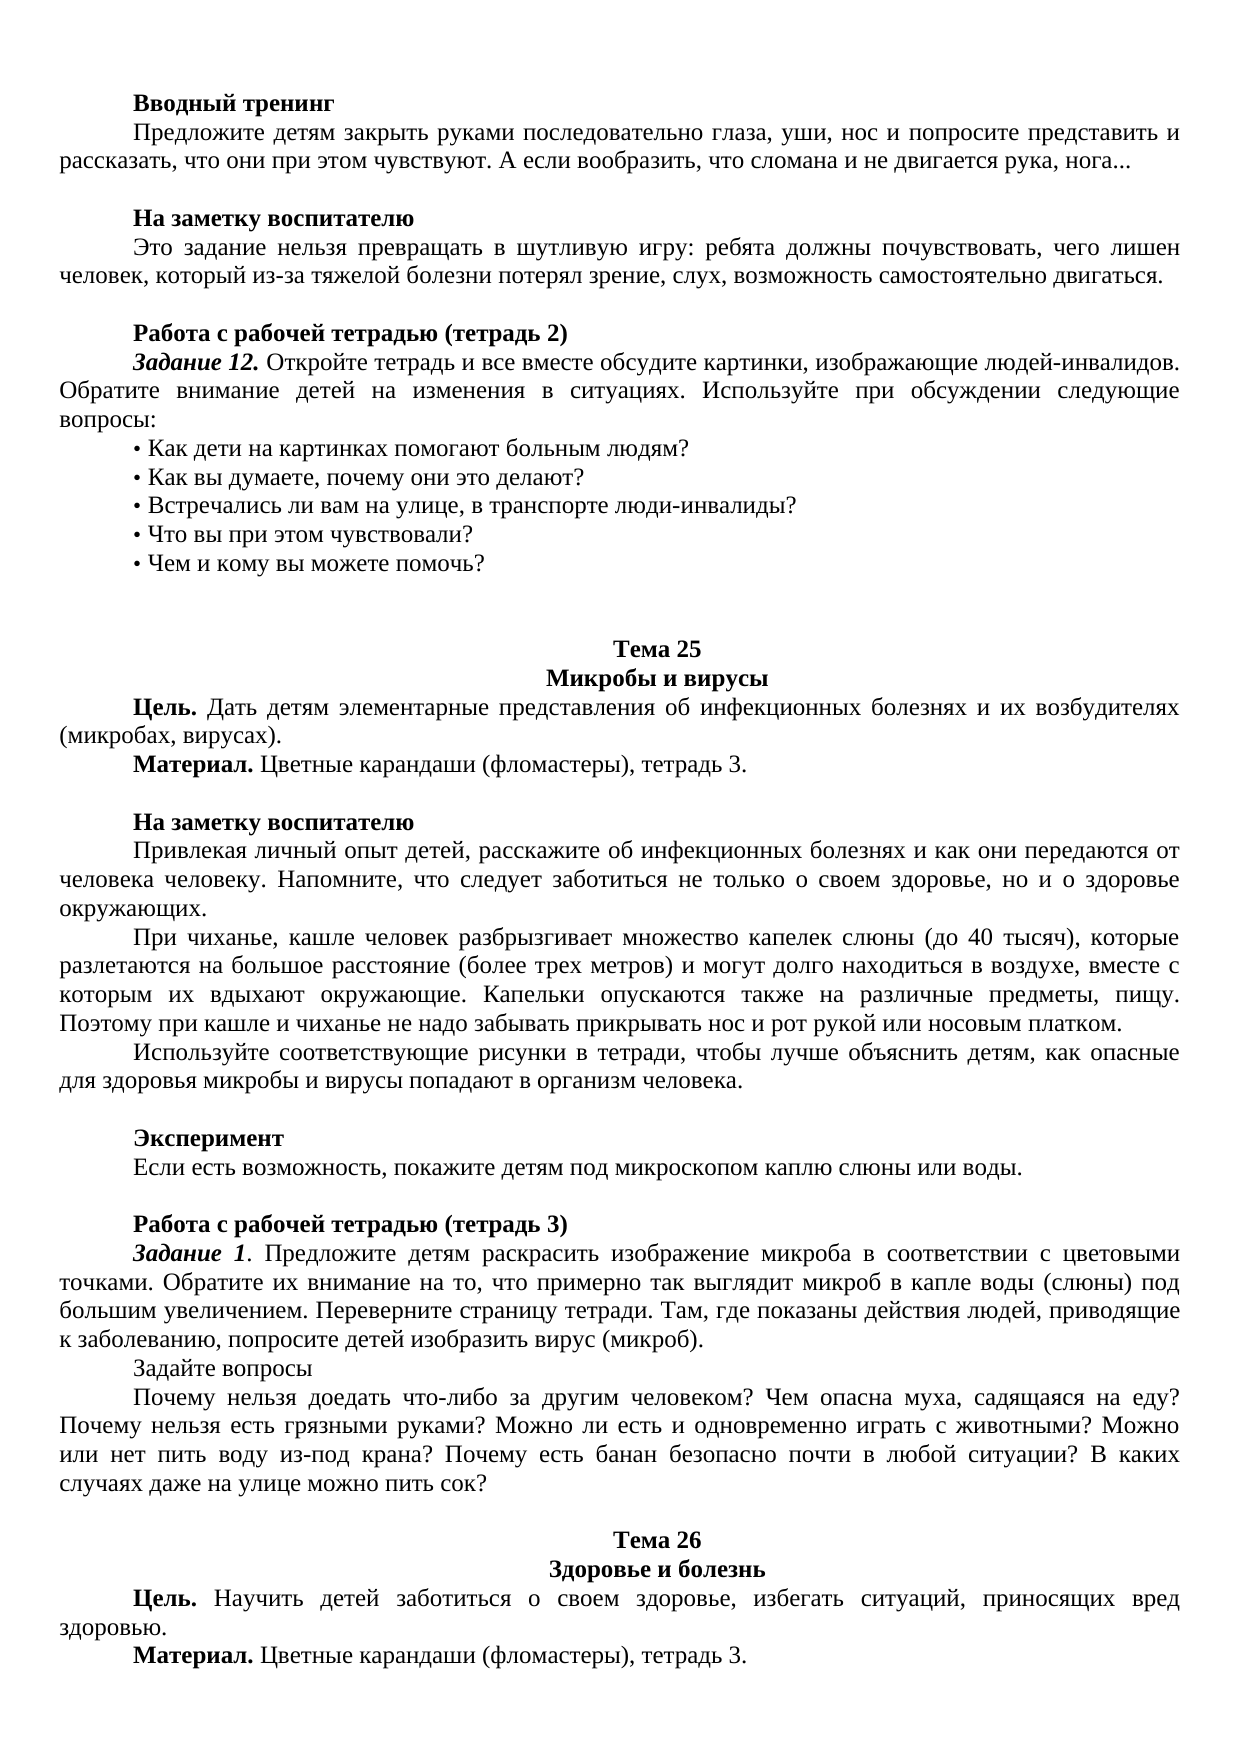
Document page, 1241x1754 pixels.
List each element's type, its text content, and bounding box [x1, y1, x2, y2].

text Материал. Цветные карандаши (фломастеры), тетрадь 3. [59, 1640, 1181, 1669]
text Микробы и вирусы [59, 663, 1181, 692]
text Работа с рабочей тетрадью (тетрадь 3) [59, 1209, 1181, 1238]
list Что вы при этом чувствовали? [59, 519, 1181, 548]
text Материал. Цветные карандаши (фломастеры), тетрадь 3. [59, 749, 1181, 778]
list Встречались ли вам на улице, в транспорте люди-инвалиды? [59, 490, 1181, 519]
text Вводный тренинг [59, 88, 1181, 117]
list Как вы думаете, почему они это делают? [59, 462, 1181, 490]
text Это задание нельзя превращать в шутливую игру: ребята должны почувствовать, чего лишен человек, который из-за тяжелой болезни потерял зрение, слух, возможность самостоятельно двигаться. [59, 232, 1181, 289]
text Если есть возможность, покажите детям под микроскопом каплю слюны или воды. [59, 1152, 1181, 1180]
text Используйте соответствующие рисунки в тетради, чтобы лучше объяснить детям, как опасные для здоровья микробы и вирусы попадают в организм человека. [59, 1037, 1181, 1094]
text На заметку воспитателю [59, 203, 1181, 232]
text На заметку воспитателю [59, 807, 1181, 835]
text Привлекая личный опыт детей, расскажите об инфекционных болезнях и как они передаются от человека человеку. Напомните, что следует заботиться не только о своем здоровье, но и о здоровье окружающих. [59, 835, 1181, 922]
text Здоровье и болезнь [59, 1554, 1181, 1583]
list Как дети на картинках помогают больным людям? [59, 433, 1181, 462]
text Тема 26 [59, 1525, 1181, 1554]
text Тема 25 [59, 634, 1181, 663]
text Почему нельзя доедать что-либо за другим человеком? Чем опасна муха, садящаяся на еду? Почему нельзя есть грязными руками? Можно ли есть и одновременно играть с животными? Можно или нет пить воду из-под крана? Почему есть банан безопасно почти в любой ситуации? В каких случаях даже на улице можно пить сок? [59, 1382, 1181, 1497]
text Предложите детям закрыть руками последовательно глаза, уши, нос и попросите представить и рассказать, что они при этом чувствуют. А если вообразить, что сломана и не двигается рука, нога... [59, 117, 1181, 174]
list Чем и кому вы можете помочь? [59, 548, 1181, 577]
text Задание 12. Откройте тетрадь и все вместе обсудите картинки, изображающие людей-инвалидов. Обратите внимание детей на изменения в ситуациях. Используйте при обсуждении следующие вопросы: [59, 347, 1181, 433]
text При чиханье, кашле человек разбрызгивает множество капелек слюны (до 40 тысяч), которые разлетаются на большое расстояние (более трех метров) и могут долго находиться в воздухе, вместе с которым их вдыхают окружающие. Капельки опускаются также на различные предметы, пищу. Поэтому при кашле и чиханье не надо забывать прикрывать нос и рот рукой или носовым платком. [59, 922, 1181, 1037]
text Цель. Дать детям элементарные представления об инфекционных болезнях и их возбудителях (микробах, вирусах). [59, 692, 1181, 749]
text Работа с рабочей тетрадью (тетрадь 2) [59, 318, 1181, 347]
text Эксперимент [59, 1123, 1181, 1152]
text Задание 1. Предложите детям раскрасить изображение микроба в соответствии с цветовыми точками. Обратите их внимание на то, что примерно так выглядит микроб в капле воды (слюны) под большим увеличением. Переверните страницу тетради. Там, где показаны действия людей, приводящие к заболеванию, попросите детей изобразить вирус (микроб). [59, 1238, 1181, 1353]
text Цель. Научить детей заботиться о своем здоровье, избегать ситуаций, приносящих вред здоровью. [59, 1583, 1181, 1640]
text Задайте вопросы [59, 1353, 1181, 1382]
